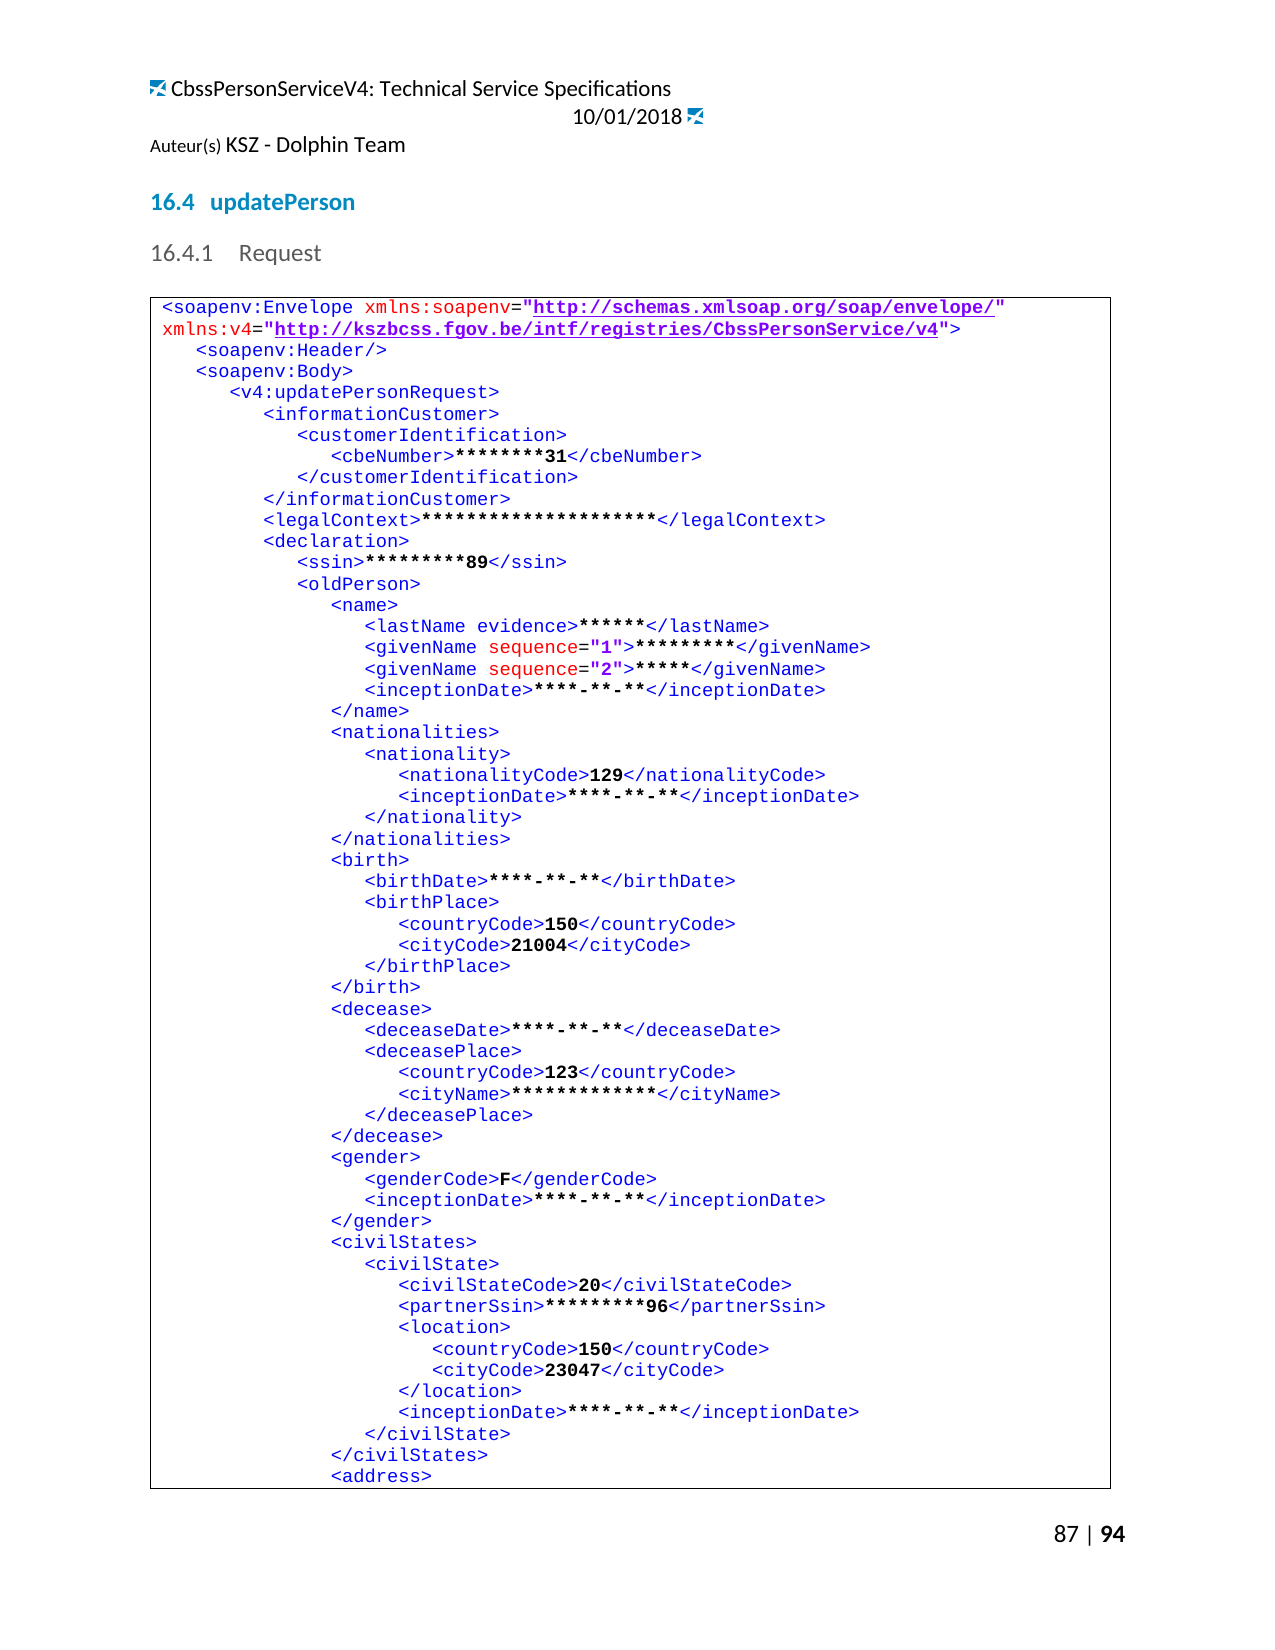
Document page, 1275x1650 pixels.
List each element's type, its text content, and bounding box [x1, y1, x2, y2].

picture [687, 111, 704, 124]
subtitle Request [150, 237, 1125, 268]
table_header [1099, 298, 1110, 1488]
picture [150, 85, 166, 96]
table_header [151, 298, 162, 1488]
subtitle updatePerson [150, 186, 1125, 216]
